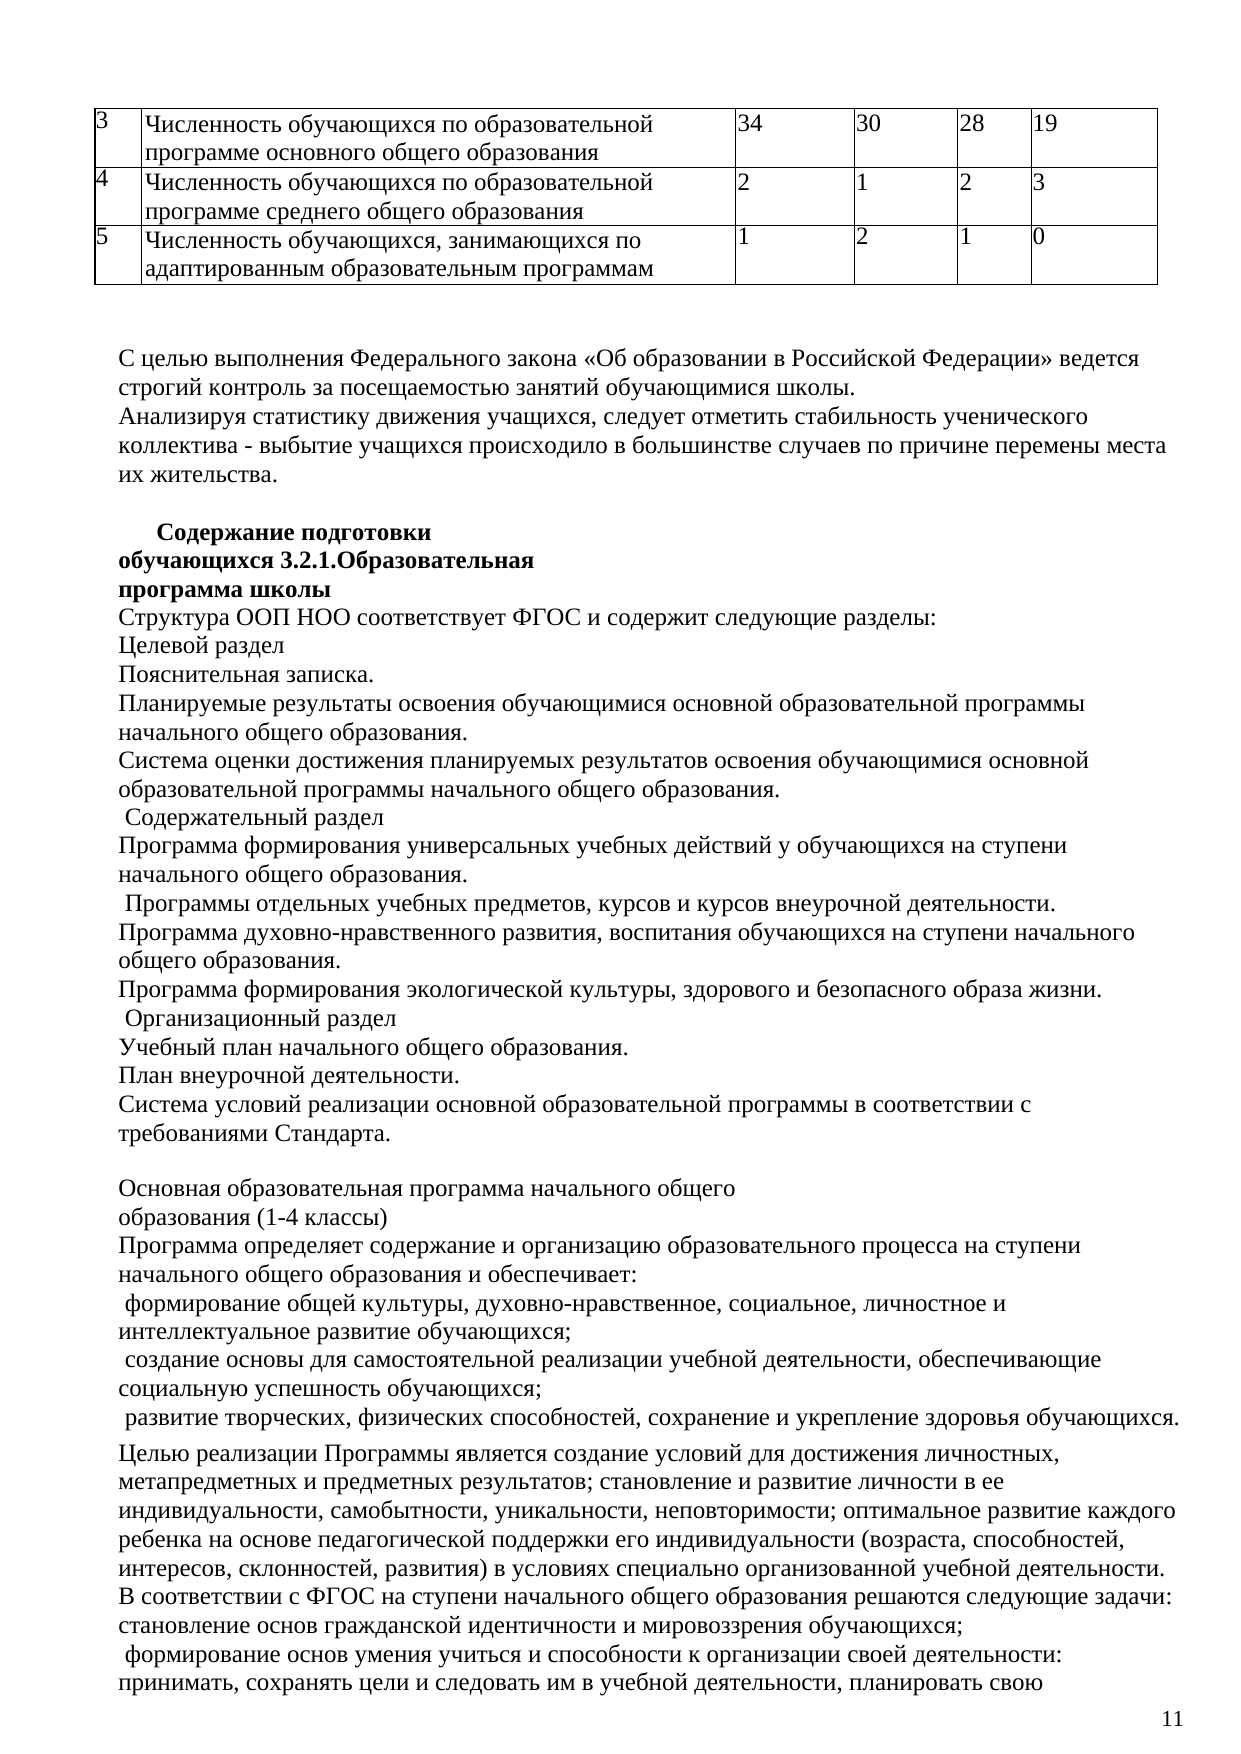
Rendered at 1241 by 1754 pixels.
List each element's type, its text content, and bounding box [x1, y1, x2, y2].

table_cell 5 [96, 226, 141, 284]
table_cell 0 [1032, 226, 1157, 284]
table_cell 34 [736, 109, 854, 167]
table_cell 2 [855, 226, 957, 284]
text развитие творческих, физических способностей, сохранение и укрепление здоровья обучающихся. [124, 1402, 1240, 1431]
table_cell 28 [958, 109, 1031, 167]
table_cell 2 [958, 168, 1031, 225]
text Программа определяет содержание и организацию образовательного процесса на ступени начального общего образования и обеспечивает: [118, 1231, 1164, 1288]
table_cell 19 [1032, 109, 1157, 167]
subtitle Содержание подготовки обучающихся 3.2.1.Образовательная программа школы [118, 517, 592, 603]
text Система условий реализации основной образовательной программы в соответствии с требованиями Стандарта. [118, 1089, 1033, 1147]
table_cell Численность обучающихся, занимающихся по адаптированным образовательным программам [142, 226, 735, 284]
text Основная образовательная программа начального общего образования (1-4 классы) [118, 1174, 874, 1230]
text Учебный план начального общего образования. План внеурочной деятельности. [118, 1032, 630, 1089]
table_cell 1 [855, 168, 957, 225]
text С целью выполнения Федерального закона «Об образовании в Российской Федерации» ведется строгий контроль за посещаемостью занятий обучающимися школы. [118, 344, 1164, 401]
text формирование общей культуры, духовно-нравственное, социальное, личностное и интеллектуальное развитие обучающихся; [118, 1288, 1008, 1345]
text Целью реализации Программы является создание условий для достижения личностных, метапредметных и предметных результатов; становление и развитие личности в ее индивидуальности, самобытности, уникальности, неповторимости; оптимальное развитие каждого ребенка на основе педагогической поддержки его индивидуальности (возраста, способностей, интересов, склонностей, развития) в условиях специально организованной учебной деятельности. В соответствии с ФГОС на ступени начального общего образования решаются следующие задачи: становление основ гражданской идентичности и мировоззрения обучающихся; [118, 1438, 1180, 1639]
table_cell 3 [96, 109, 141, 167]
table_cell 1 [736, 226, 854, 284]
table_cell 3 [1032, 168, 1157, 225]
table_cell Численность обучающихся по образовательной программе основного общего образования [142, 109, 735, 167]
table_cell 2 [736, 168, 854, 225]
table_cell 4 [96, 168, 141, 225]
text Программа формирования универсальных учебных действий у обучающихся на ступени начального общего образования. [118, 831, 1164, 888]
text Анализируя статистику движения учащихся, следует отметить стабильность ученического коллектива - выбытие учащихся происходило в большинстве случаев по причине перемены места их жительства. [118, 401, 1180, 487]
text Планируемые результаты освоения обучающимися основной образовательной программы начального общего образования. [118, 688, 1164, 746]
text Программы отдельных учебных предметов, курсов и курсов внеурочной деятельности. Программа духовно-нравственного развития, воспитания обучающихся на ступени начального общего образования. [118, 888, 1137, 974]
text Содержательный раздел [124, 803, 1240, 831]
text создание основы для самостоятельной реализации учебной деятельности, обеспечивающие социальную успешность обучающихся; [118, 1345, 1103, 1402]
table_cell Численность обучающихся по образовательной программе среднего общего образования [142, 168, 735, 225]
table_cell 1 [958, 226, 1031, 284]
text Программа формирования экологической культуры, здорового и безопасного образа жизни. Организационный раздел [118, 974, 1240, 1032]
text формирование основ умения учиться и способности к организации своей деятельности: принимать, сохранять цели и следовать им в учебной деятельности, планировать свою [118, 1639, 1164, 1696]
table_cell 30 [855, 109, 957, 167]
text Структура ООП НОО соответствует ФГОС и содержит следующие разделы: Целевой раздел [118, 603, 973, 659]
text Пояснительная записка. [118, 659, 1240, 688]
text Система оценки достижения планируемых результатов освоения обучающимися основной образовательной программы начального общего образования. [118, 746, 1091, 803]
